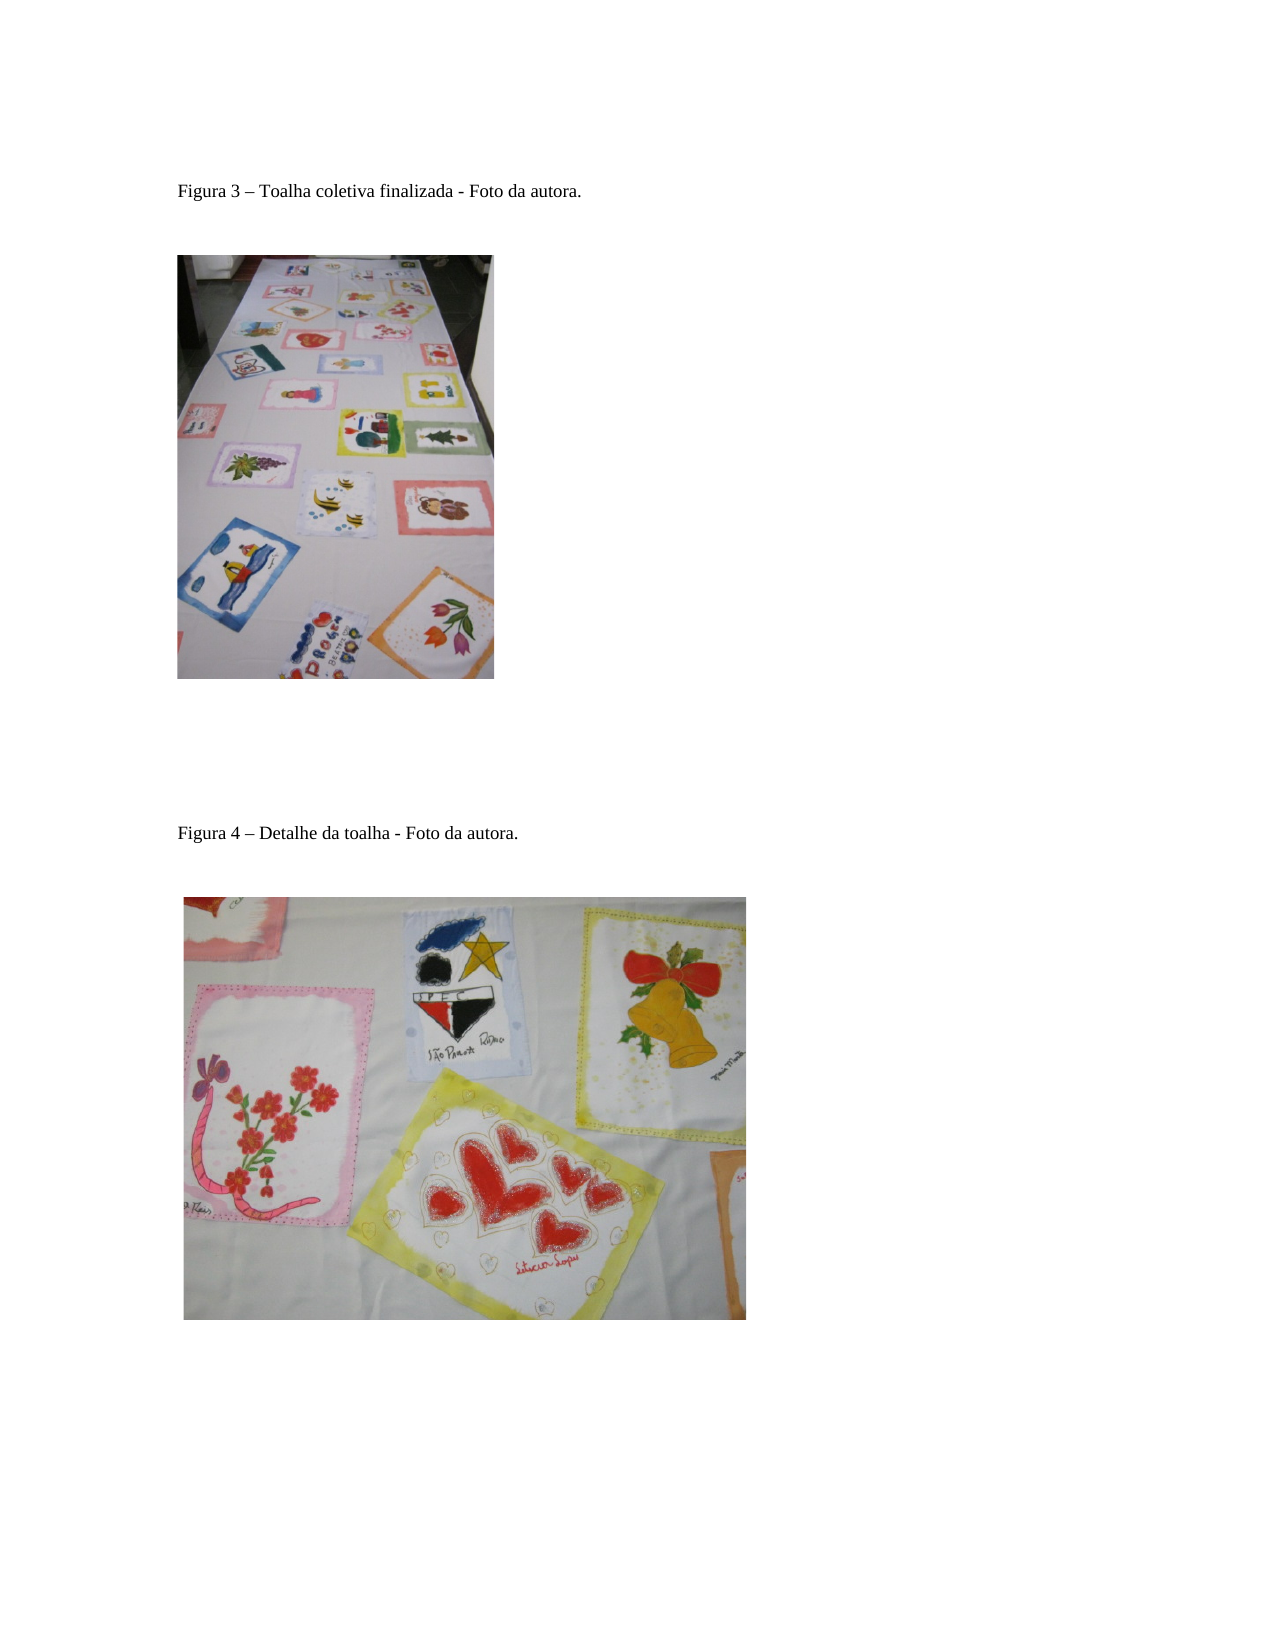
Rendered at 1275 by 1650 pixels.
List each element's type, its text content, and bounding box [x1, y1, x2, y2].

picture [183, 897, 747, 1320]
text Figura 3 – Toalha coletiva finalizada - Foto da autora. [177, 180, 1098, 201]
picture [177, 255, 495, 679]
text Figura 4 – Detalhe da toalha - Foto da autora. [177, 822, 1098, 843]
